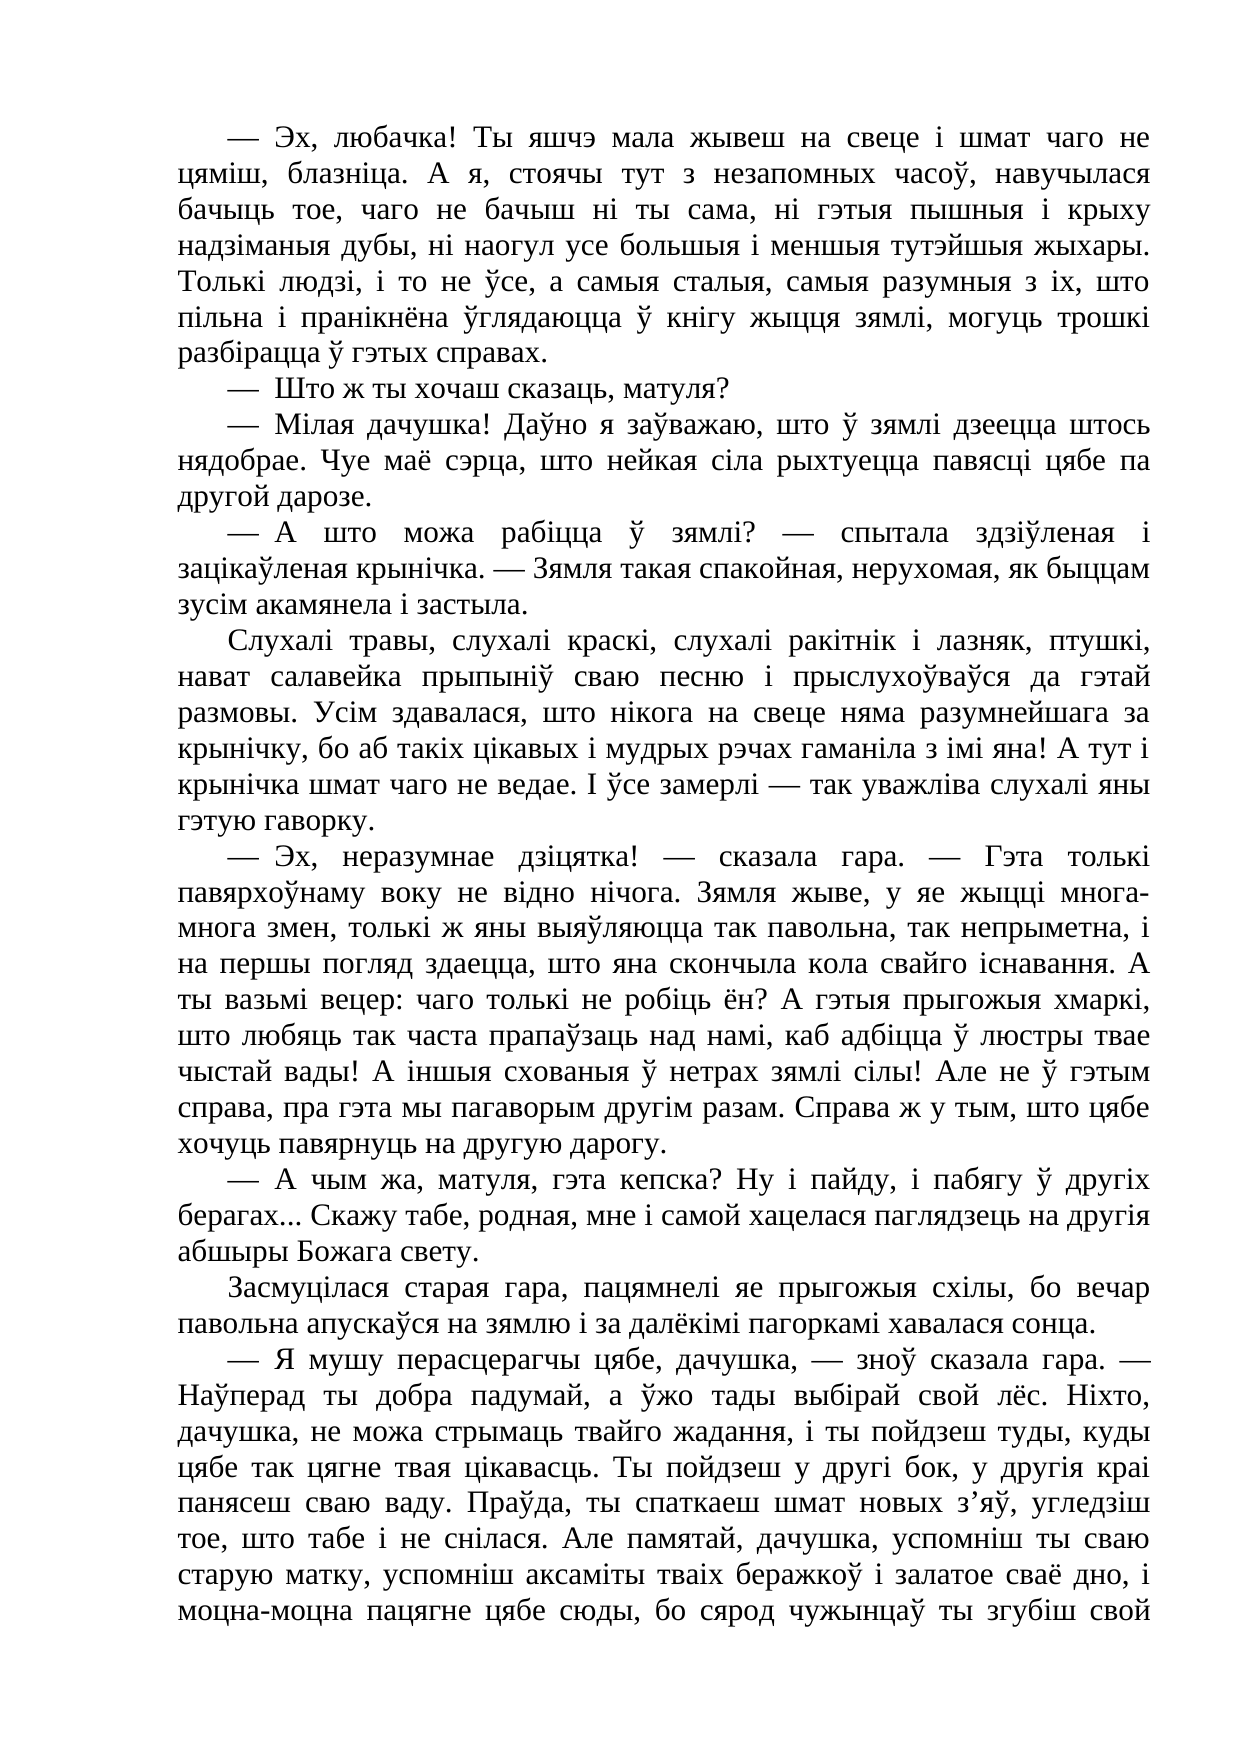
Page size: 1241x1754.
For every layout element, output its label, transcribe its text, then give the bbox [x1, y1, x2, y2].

text — Мілая дачушка! Даўно я заўважаю, што ў зямлі дзеецца штось нядобрае. Чуе маё сэрца, што нейкая сіла рыхтуецца павясці цябе па другой дарозе. [177, 406, 1152, 513]
text — А што можа рабіцца ў зямлі? — спытала здзіўленая і зацікаўленая крынічка. — Зямля такая спакойная, нерухомая, як быццам зусім акамянела і застыла. [177, 513, 1152, 621]
text Слухалі травы, слухалі краскі, слухалі ракітнік і лазняк, птушкі, нават салавейка прыпыніў сваю песню і прыслухоўваўся да гэтай размовы. Усім здавалася, што нікога на свеце няма разумнейшага за крынічку, бо аб такіх цікавых і мудрых рэчах гаманіла з імі яна! А тут і крынічка шмат чаго не ведае. І ўсе замерлі — так уважліва слухалі яны гэтую гаворку. [177, 621, 1152, 837]
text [177, 1340, 1152, 1627]
text — Эх, любачка! Ты яшчэ мала жывеш на свеце і шмат чаго не цяміш, блазніца. А я, стоячы тут з незапомных часоў, навучылася бачыць тое, чаго не бачыш ні ты сама, ні гэтыя пышныя і крыху надзіманыя дубы, ні наогул усе большыя і меншыя тутэйшыя жыхары. Толькі людзі, і то не ўсе, а самыя сталыя, самыя разумныя з іх, што пільна і пранікнёна ўглядаюцца ў кнігу жыцця зямлі, могуць трошкі разбірацца ў гэтых справах. [177, 118, 1152, 370]
text Засмуцілася старая гара, пацямнелі яе прыгожыя схілы, бо вечар павольна апускаўся на зямлю і за далёкімі пагоркамі хавалася сонца. [177, 1268, 1152, 1340]
text — Што ж ты хочаш сказаць, матуля? [177, 370, 1152, 406]
text — Эх, неразумнае дзіцятка! — сказала гара. — Гэта толькі павярхоўнаму воку не відно нічога. Зямля жыве, у яе жыцці многа-многа змен, толькі ж яны выяўляюцца так павольна, так непрыметна, і на першы погляд здаецца, што яна скончыла кола свайго існавання. А ты вазьмі вецер: чаго толькі не робіць ён? А гэтыя прыгожыя хмаркі, што любяць так часта прапаўзаць над намі, каб адбіцца ў люстры твае чыстай вады! А іншыя схованыя ў нетрах зямлі сілы! Але не ў гэтым справа, пра гэта мы пагаворым другім разам. Справа ж у тым, што цябе хочуць павярнуць на другую дарогу. [177, 837, 1152, 1160]
text — А чым жа, матуля, гэта кепска? Ну і пайду, і пабягу ў другіх берагах... Скажу табе, родная, мне і самой хацелася паглядзець на другія абшыры Божага свету. [177, 1160, 1152, 1268]
